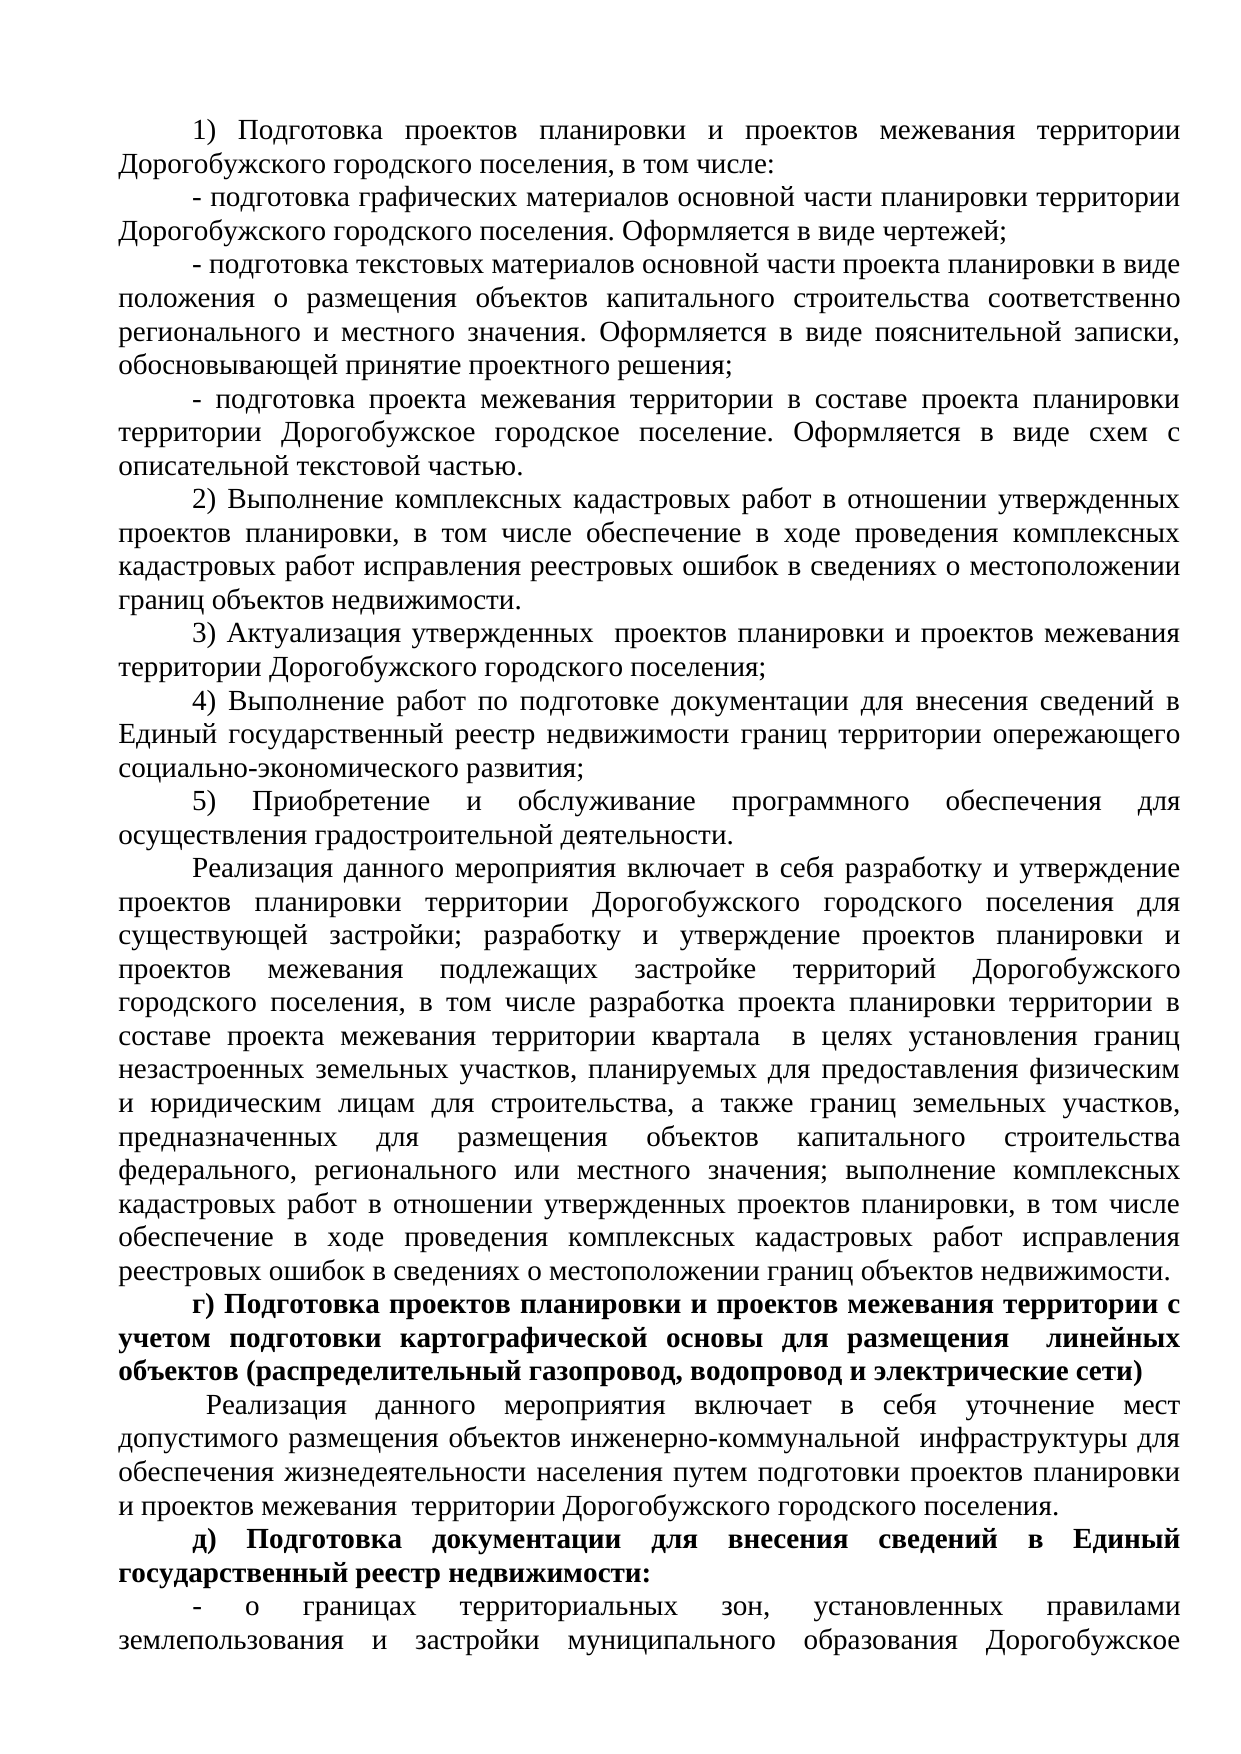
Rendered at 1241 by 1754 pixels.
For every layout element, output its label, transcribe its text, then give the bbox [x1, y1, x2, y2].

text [118, 1588, 1181, 1655]
text г) Подготовка проектов планировки и проектов межевания территории с учетом подготовки картографической основы для размещения линейных объектов (распределительный газопровод, водопровод и электрические сети) [118, 1353, 1181, 1387]
text 4) Выполнение работ по подготовке документации для внесения сведений в Единый государственный реестр недвижимости границ территории опережающего социально-экономического развития; [118, 683, 1181, 783]
text 3) Актуализация утвержденных проектов планировки и проектов межевания территории Дорогобужского городского поселения; [118, 616, 1181, 683]
text Реализация данного мероприятия включает в себя разработку и утверждение проектов планировки территории Дорогобужского городского поселения для существующей застройки; разработку и утверждение проектов планировки и проектов межевания подлежащих застройке территорий Дорогобужского городского поселения, в том числе разработка проекта планировки территории в составе проекта межевания территории квартала в целях установления границ незастроенных земельных участков, планируемых для предоставления физическим и юридическим лицам для строительства, а также границ земельных участков, предназначенных для размещения объектов капитального строительства федерального, регионального или местного значения; выполнение комплексных кадастровых работ в отношении утвержденных проектов планировки, в том числе обеспечение в ходе проведения комплексных кадастровых работ исправления реестровых ошибок в сведениях о местоположении границ объектов недвижимости. [118, 850, 1181, 1286]
text - подготовка графических материалов основной части планировки территории Дорогобужского городского поселения. Оформляется в виде чертежей; [118, 179, 1181, 247]
text д) Подготовка документации для внесения сведений в Единый государственный реестр недвижимости: [118, 1521, 1181, 1588]
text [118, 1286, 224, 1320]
text 5) Приобретение и обслуживание программного обеспечения для осуществления градостроительной деятельности. [118, 783, 1181, 850]
text Реализация данного мероприятия включает в себя уточнение мест допустимого размещения объектов инженерно-коммунальной инфраструктуры для обеспечения жизнедеятельности населения путем подготовки проектов планировки и проектов межевания территории Дорогобужского городского поселения. [118, 1387, 1181, 1521]
text - подготовка проекта межевания территории в составе проекта планировки территории Дорогобужское городское поселение. Оформляется в виде схем с описательной текстовой частью. [118, 381, 1181, 481]
text 1) Подготовка проектов планировки и проектов межевания территории Дорогобужского городского поселения, в том числе: [118, 112, 1181, 179]
text - подготовка текстовых материалов основной части проекта планировки в виде положения о размещения объектов капитального строительства соответственно регионального и местного значения. Оформляется в виде пояснительной записки, обосновывающей принятие проектного решения; [118, 247, 1181, 381]
text 2) Выполнение комплексных кадастровых работ в отношении утвержденных проектов планировки, в том числе обеспечение в ходе проведения комплексных кадастровых работ исправления реестровых ошибок в сведениях о местоположении границ объектов недвижимости. [118, 481, 1181, 616]
